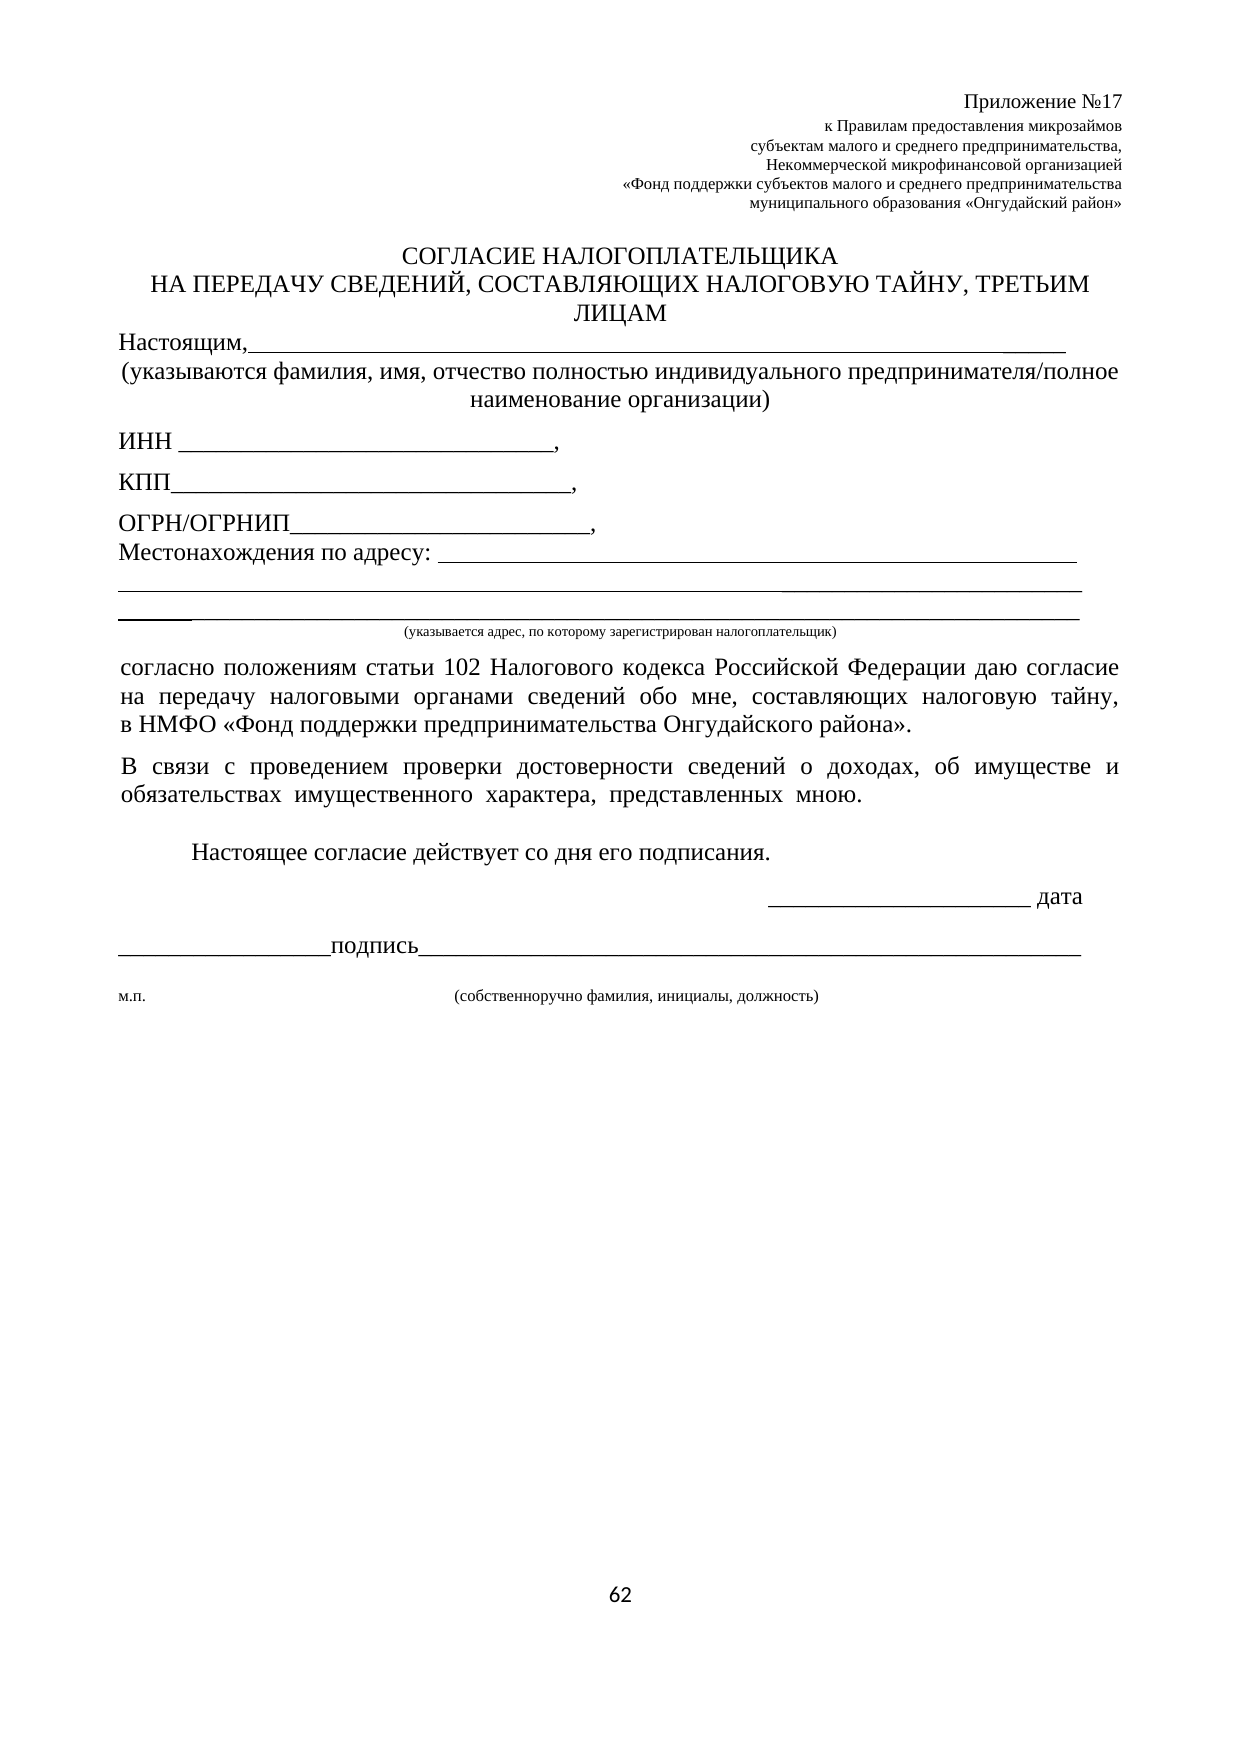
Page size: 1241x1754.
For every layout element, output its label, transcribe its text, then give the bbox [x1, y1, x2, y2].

text ИНН ______________________________, [118, 426, 1122, 454]
text ОГРН/ОГРНИП________________________, [118, 508, 1122, 537]
text _____________________ дата [118, 866, 1120, 914]
text СОГЛАСИЕ НАЛОГОПЛАТЕЛЬЩИКА [118, 241, 1122, 269]
text В связи с проведением проверки достоверности сведений о доходах, об имуществе и обязательствах имущественного характера, представленных мною. [121, 751, 1120, 808]
text «Фонд поддержки субъектов малого и среднего предпринимательства [118, 174, 1122, 193]
text НА ПЕРЕДАЧУ СВЕДЕНИЙ, СОСТАВЛЯЮЩИХ НАЛОГОВУЮ ТАЙНУ, ТРЕТЬИМ ЛИЦАМ [118, 269, 1122, 327]
text КПП________________________________, [118, 467, 1122, 496]
text Приложение №17 [118, 89, 1122, 113]
text _________________подпись_____________________________________________________ [118, 914, 1120, 963]
text (указывается адрес, по которому зарегистрирован налогоплательщик) [118, 623, 1122, 652]
text Настоящим, _____ [118, 327, 1122, 356]
text к Правилам предоставления микрозаймов [118, 116, 1122, 135]
text Местонахождения по адресу: ________________________ _______________________________________________________________________ [118, 537, 1122, 623]
text Некоммерческой микрофинансовой организацией [118, 154, 1122, 174]
text (указываются фамилия, имя, отчество полностью индивидуального предпринимателя/полное наименование организации) [118, 356, 1122, 413]
text согласно положениям статьи 102 Налогового кодекса Российской Федерации даю согласие на передачу налоговыми органами сведений обо мне, составляющих налоговую тайну, в НМФО «Фонд поддержки предпринимательства Онгудайского района». [120, 652, 1120, 738]
text м.п. (собственноручно фамилия, инициалы, должность) [118, 963, 1120, 1011]
text Настоящее согласие действует со дня его подписания. [120, 837, 1120, 866]
text муниципального образования «Онгудайский район» [118, 193, 1122, 212]
text субъектам малого и среднего предпринимательства, [118, 135, 1122, 154]
